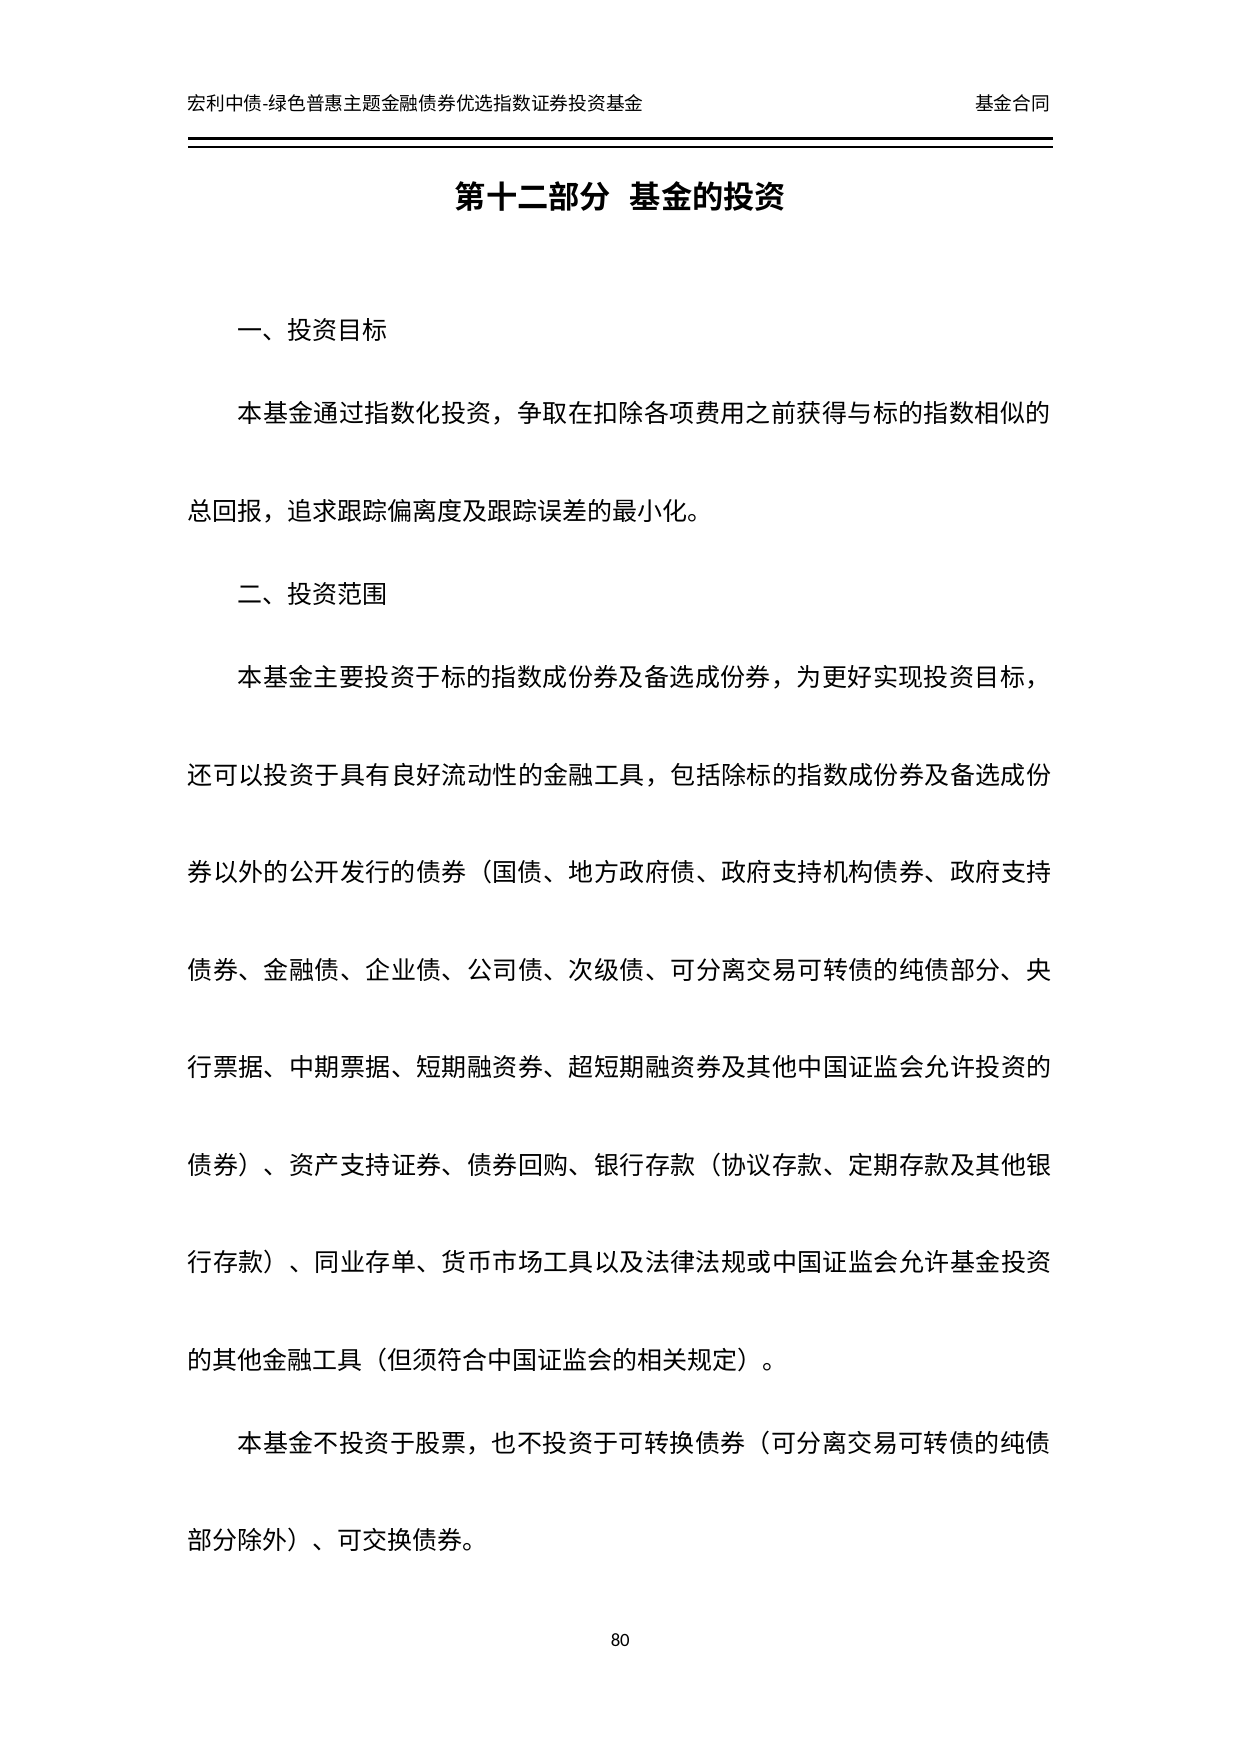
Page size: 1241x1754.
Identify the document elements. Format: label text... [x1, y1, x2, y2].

text 本基金主要投资于标的指数成份券及备选成份券，为更好实现投资目标，还可以投资于具有良好流动性的金融工具，包括除标的指数成份券及备选成份券以外的公开发行的债券（国债、地方政府债、政府支持机构债券、政府支持债券、金融债、企业债、公司债、次级债、可分离交易可转债的纯债部分、央行票据、中期票据、短期融资券、超短期融资券及其他中国证监会允许投资的债券）、资产支持证券、债券回购、银行存款（协议存款、定期存款及其他银行存款）、同业存单、货币市场工具以及法律法规或中国证监会允许基金投资的其他金融工具（但须符合中国证监会的相关规定）。 [187, 643, 1053, 1391]
text 一、投资目标 [187, 296, 1053, 361]
subtitle 第十二部分 基金的投资 [187, 162, 1053, 227]
text 二、投资范围 [187, 560, 1053, 625]
text 本基金通过指数化投资，争取在扣除各项费用之前获得与标的指数相似的总回报，追求跟踪偏离度及跟踪误差的最小化。 [187, 379, 1053, 542]
text 本基金不投资于股票，也不投资于可转换债券（可分离交易可转债的纯债部分除外）、可交换债券。 [187, 1409, 1053, 1571]
